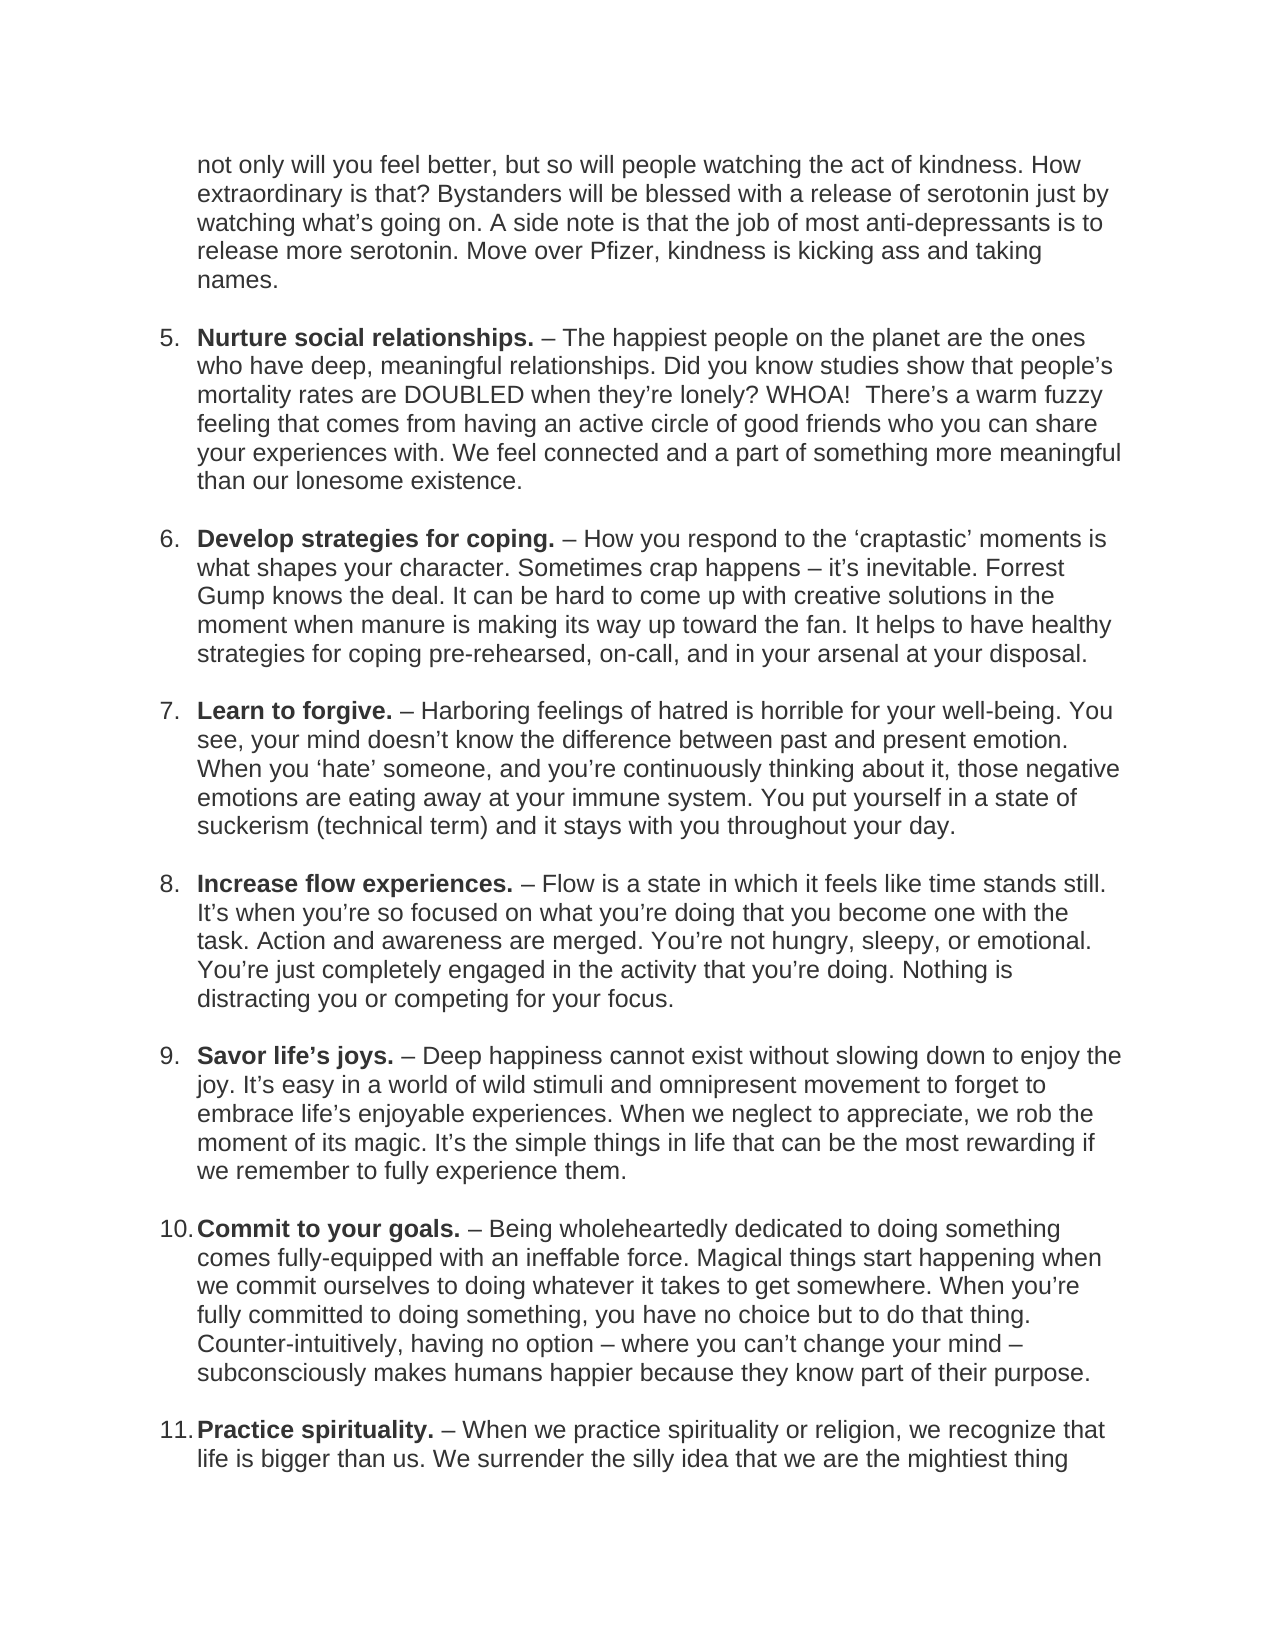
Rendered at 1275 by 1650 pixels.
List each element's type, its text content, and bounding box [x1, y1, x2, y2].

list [159, 150, 1125, 294]
list Learn to forgive. – Harboring feelings of hatred is horrible for your well-being. You see, your mind doesn’t know the difference between past and present emotion. When you ‘hate’ someone, and you’re continuously thinking about it, those negative emotions are eating away at your immune system. You put yourself in a state of suckerism (technical term) and it stays with you throughout your day. [159, 696, 1125, 840]
list Commit to your goals. – Being wholeheartedly dedicated to doing something comes fully-equipped with an ineffable force. Magical things start happening when we commit ourselves to doing whatever it takes to get somewhere. When you’re fully committed to doing something, you have no choice but to do that thing. Counter-intuitively, having no option – where you can’t change your mind – subconsciously makes humans happier because they know part of their purpose. [159, 1214, 1125, 1386]
list Savor life’s joys. – Deep happiness cannot exist without slowing down to enjoy the joy. It’s easy in a world of wild stimuli and omnipresent movement to forget to embrace life’s enjoyable experiences. When we neglect to appreciate, we rob the moment of its magic. It’s the simple things in life that can be the most rewarding if we remember to fully experience them. [159, 1041, 1125, 1185]
list Nurture social relationships. – The happiest people on the planet are the ones who have deep, meaningful relationships. Did you know studies show that people’s mortality rates are DOUBLED when they’re lonely? WHOA! There’s a warm fuzzy feeling that comes from having an active circle of good friends who you can share your experiences with. We feel connected and a part of something more meaningful than our lonesome existence. [159, 322, 1125, 495]
list Develop strategies for coping. – How you respond to the ‘craptastic’ moments is what shapes your character. Sometimes crap happens – it’s inevitable. Forrest Gump knows the deal. It can be hard to come up with creative solutions in the moment when manure is making its way up toward the fan. It helps to have healthy strategies for coping pre-rehearsed, on-call, and in your arsenal at your disposal. [159, 524, 1125, 667]
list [159, 1415, 1125, 1472]
list Increase flow experiences. – Flow is a state in which it feels like time stands still. It’s when you’re so focused on what you’re doing that you become one with the task. Action and awareness are merged. You’re not hungry, sleepy, or emotional. You’re just completely engaged in the activity that you’re doing. Nothing is distracting you or competing for your focus. [159, 869, 1125, 1012]
